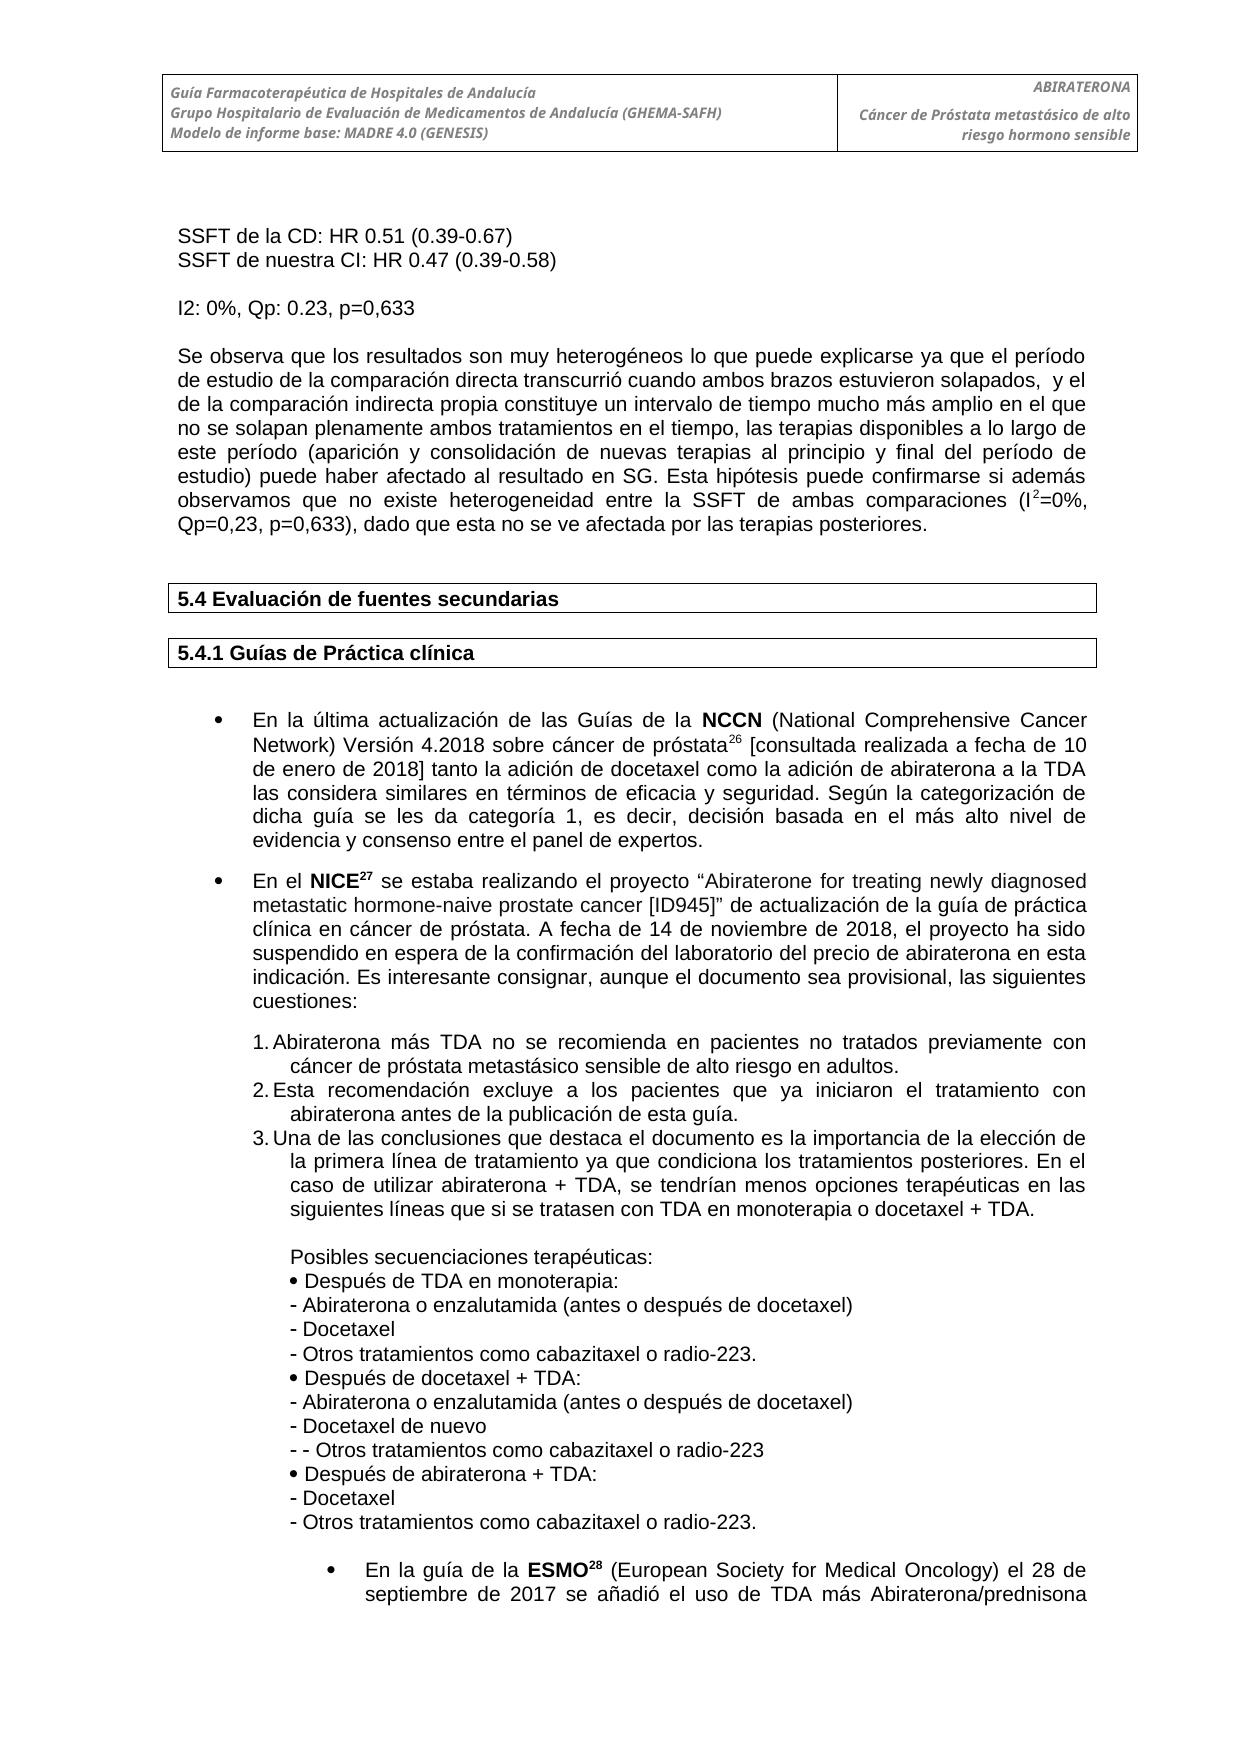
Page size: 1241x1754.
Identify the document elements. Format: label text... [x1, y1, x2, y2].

text Otros tratamientos como cabazitaxel o radio-223. [290, 1510, 1087, 1534]
list Esta recomendación excluye a los pacientes que ya iniciaron el tratamiento con abiraterona antes de la publicación de esta guía. [252, 1077, 1087, 1125]
text SSFT de la CD: HR 0.51 (0.39-0.67) [177, 224, 1087, 248]
subtitle 5.4.1 Guías de Práctica clínica [169, 639, 1096, 667]
text Otros tratamientos como cabazitaxel o radio-223. [290, 1341, 1087, 1365]
text I2: 0%, Qp: 0.23, p=0,633 [177, 296, 1087, 320]
text Docetaxel [290, 1317, 1087, 1341]
text Después de abiraterona + TDA: [290, 1462, 1087, 1486]
text SSFT de nuestra CI: HR 0.47 (0.39-0.58) [177, 248, 1087, 272]
text Después de docetaxel + TDA: [290, 1365, 1087, 1389]
text Posibles secuenciaciones terapéuticas: [290, 1245, 1087, 1269]
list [327, 1558, 1087, 1606]
list Una de las conclusiones que destaca el documento es la importancia de la elección de la primera línea de tratamiento ya que condiciona los tratamientos posteriores. En el caso de utilizar abiraterona + TDA, se tendrían menos opciones terapéuticas en las siguientes líneas que si se tratasen con TDA en monoterapia o docetaxel + TDA. [252, 1125, 1087, 1221]
list Abiraterona más TDA no se recomienda en pacientes no tratados previamente con cáncer de próstata metastásico sensible de alto riesgo en adultos. [252, 1029, 1087, 1077]
list En el NICE27 se estaba realizando el proyecto “Abiraterone for treating newly diagnosed metastatic hormone-naive prostate cancer [ID945]” de actualización de la guía de práctica clínica en cáncer de próstata. A fecha de 14 de noviembre de 2018, el proyecto ha sido suspendido en espera de la confirmación del laboratorio del precio de abiraterona en esta indicación. Es interesante consignar, aunque el documento sea provisional, las siguientes cuestiones: [215, 869, 1087, 1013]
text Se observa que los resultados son muy heterogéneos lo que puede explicarse ya que el período de estudio de la comparación directa transcurrió cuando ambos brazos estuvieron solapados, y el de la comparación indirecta propia constituye un intervalo de tiempo mucho más amplio en el que no se solapan plenamente ambos tratamientos en el tiempo, las terapias disponibles a lo largo de este período (aparición y consolidación de nuevas terapias al principio y final del período de estudio) puede haber afectado al resultado en SG. Esta hipótesis puede confirmarse si además observamos que no existe heterogeneidad entre la SSFT de ambas comparaciones (I2=0%, Qp=0,23, p=0,633), dado que esta no se ve afectada por las terapias posteriores. [177, 344, 1087, 535]
list En la última actualización de las Guías de la NCCN (National Comprehensive Cancer Network) Versión 4.2018 sobre cáncer de próstata26 [consultada realizada a fecha de 10 de enero de 2018] tanto la adición de docetaxel como la adición de abiraterona a la TDA las considera similares en términos de eficacia y seguridad. Según la categorización de dicha guía se les da categoría 1, es decir, decisión basada en el más alto nivel de evidencia y consenso entre el panel de expertos. [215, 708, 1087, 852]
text Docetaxel [290, 1486, 1087, 1510]
text Otros tratamientos como cabazitaxel o radio-223 [290, 1438, 1087, 1462]
text Después de TDA en monoterapia: [290, 1269, 1087, 1293]
text Abiraterona o enzalutamida (antes o después de docetaxel) [290, 1389, 1087, 1413]
text Abiraterona o enzalutamida (antes o después de docetaxel) [290, 1293, 1087, 1317]
subtitle 5.4 Evaluación de fuentes secundarias [169, 584, 1096, 612]
text Docetaxel de nuevo [290, 1413, 1087, 1438]
